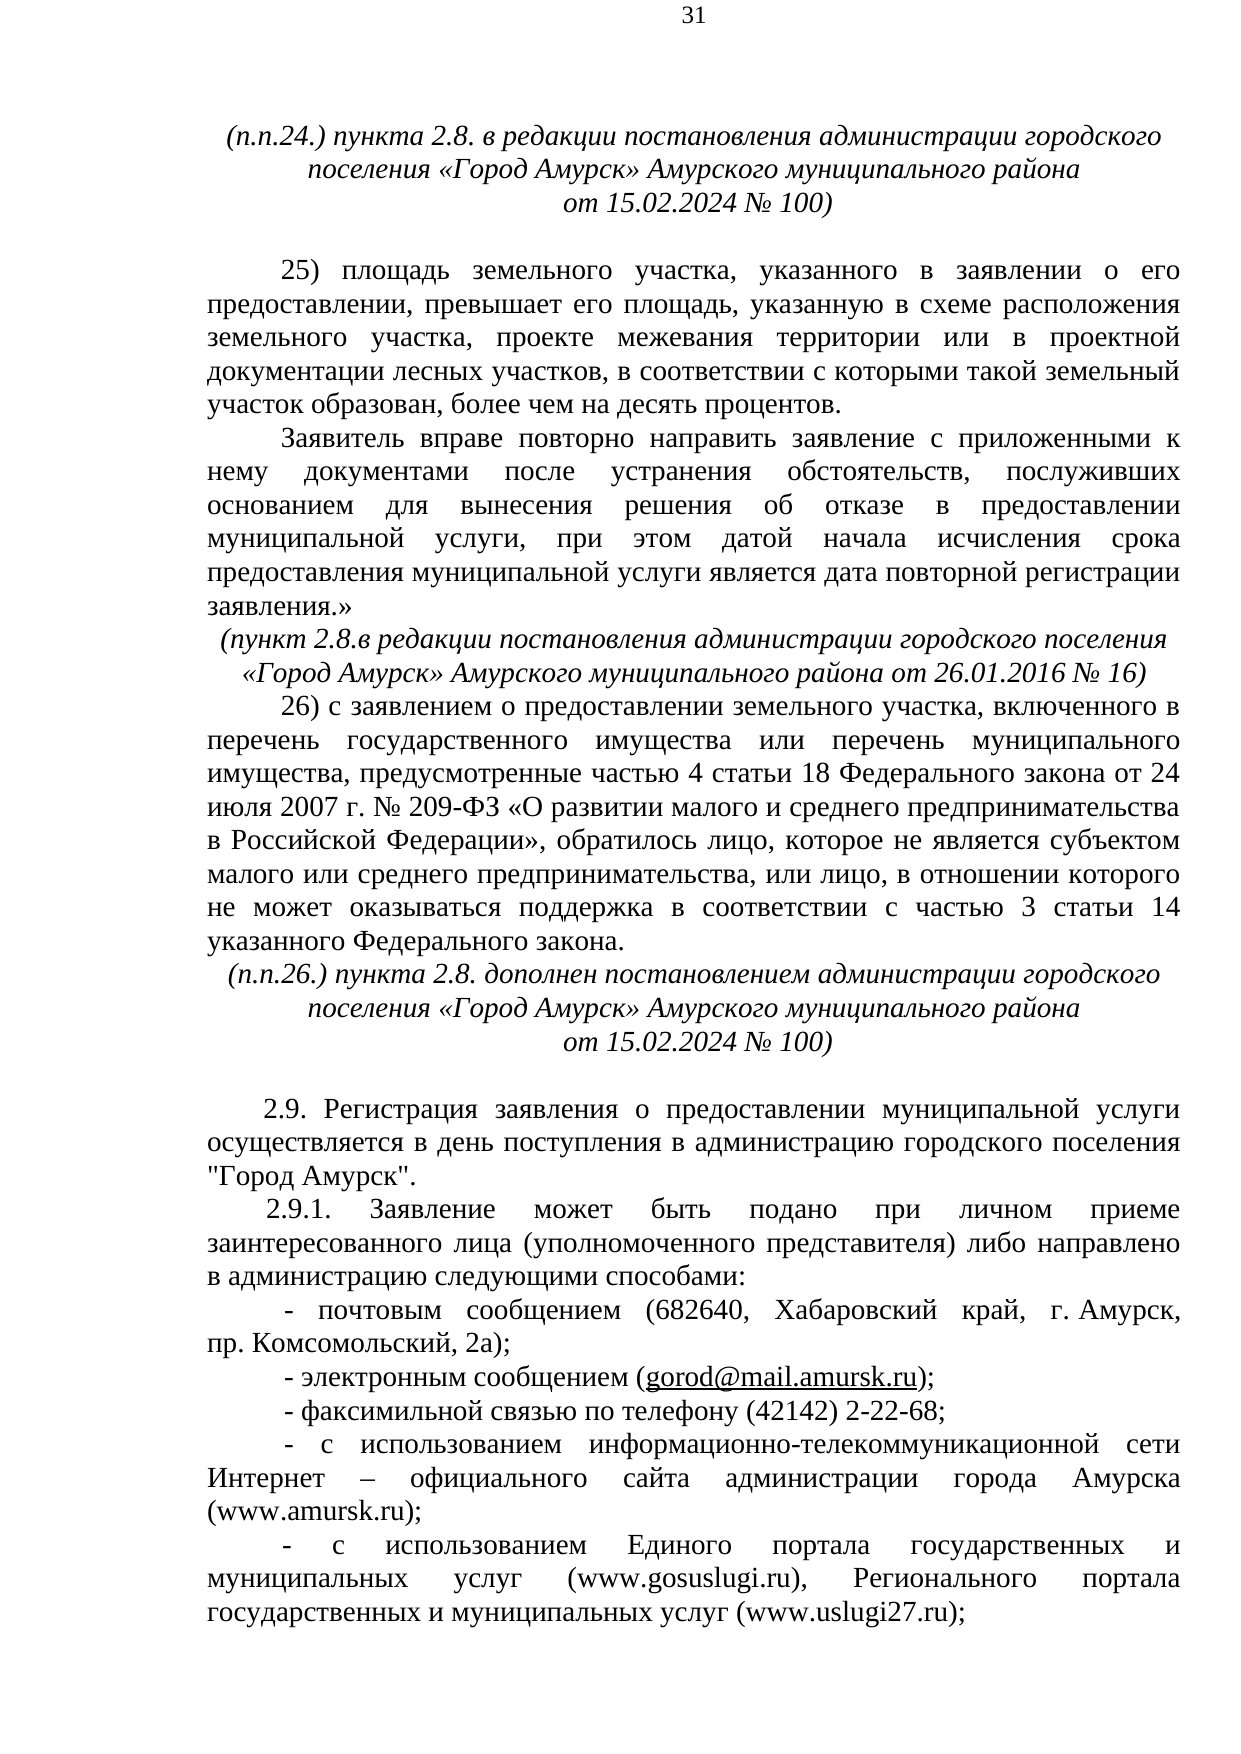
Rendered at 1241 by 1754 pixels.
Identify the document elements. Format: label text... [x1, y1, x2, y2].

text 2.9.1. Заявление может быть подано при личном приеме заинтересованного лица (уполномоченного представителя) либо направлено в администрацию следующими способами: [207, 1191, 1181, 1292]
text 2.9. Регистрация заявления о предоставлении муниципальной услуги осуществляется в день поступления в администрацию городского поселения "Город Амурск". [207, 1091, 1181, 1191]
text - электронным сообщением (gorod@mail.amursk.ru); [207, 1359, 1181, 1393]
text (пункт 2.8.в редакции постановления администрации городского поселения [207, 621, 1181, 655]
text 25) площадь земельного участка, указанного в заявлении о его предоставлении, превышает его площадь, указанную в схеме расположения земельного участка, проекте межевания территории или в проектной документации лесных участков, в соответствии с которыми такой земельный участок образован, более чем на десять процентов. [207, 252, 1181, 420]
text (п.п.26.) пункта 2.8. дополнен постановлением администрации городского поселения «Город Амурск» Амурского муниципального района [207, 957, 1181, 1024]
text - почтовым сообщением (682640, Хабаровский край, г. Амурск, пр. Комсомольский, 2а); [207, 1292, 1181, 1359]
text - факсимильной связью по телефону (42142) 2-22-68; [207, 1393, 1181, 1426]
text от 15.02.2024 № 100) [207, 1024, 1181, 1057]
text от 15.02.2024 № 100) [207, 185, 1181, 219]
text (п.п.24.) пункта 2.8. в редакции постановления администрации городского поселения «Город Амурск» Амурского муниципального района [207, 118, 1181, 185]
text 26) с заявлением о предоставлении земельного участка, включенного в перечень государственного имущества или перечень муниципального имущества, предусмотренные частью 4 статьи 18 Федерального закона от 24 июля 2007 г. № 209-ФЗ «О развитии малого и среднего предпринимательства в Российской Федерации», обратилось лицо, которое не является субъектом малого или среднего предпринимательства, или лицо, в отношении которого не может оказываться поддержка в соответствии с частью 3 статьи 14 указанного Федерального закона. [207, 688, 1181, 957]
text Заявитель вправе повторно направить заявление с приложенными к нему документами после устранения обстоятельств, послуживших основанием для вынесения решения об отказе в предоставлении муниципальной услуги, при этом датой начала исчисления срока предоставления муниципальной услуги является дата повторной регистрации заявления.» [207, 420, 1181, 621]
text «Город Амурск» Амурского муниципального района от 26.01.2016 № 16) [207, 655, 1181, 688]
text - с использованием Единого портала государственных и муниципальных услуг (www.gosuslugi.ru), Регионального портала государственных и муниципальных услуг (www.uslugi27.ru); [207, 1527, 1181, 1627]
text - с использованием информационно-телекоммуникационной сети Интернет – официального сайта администрации города Амурска (www.amursk.ru); [207, 1426, 1181, 1527]
